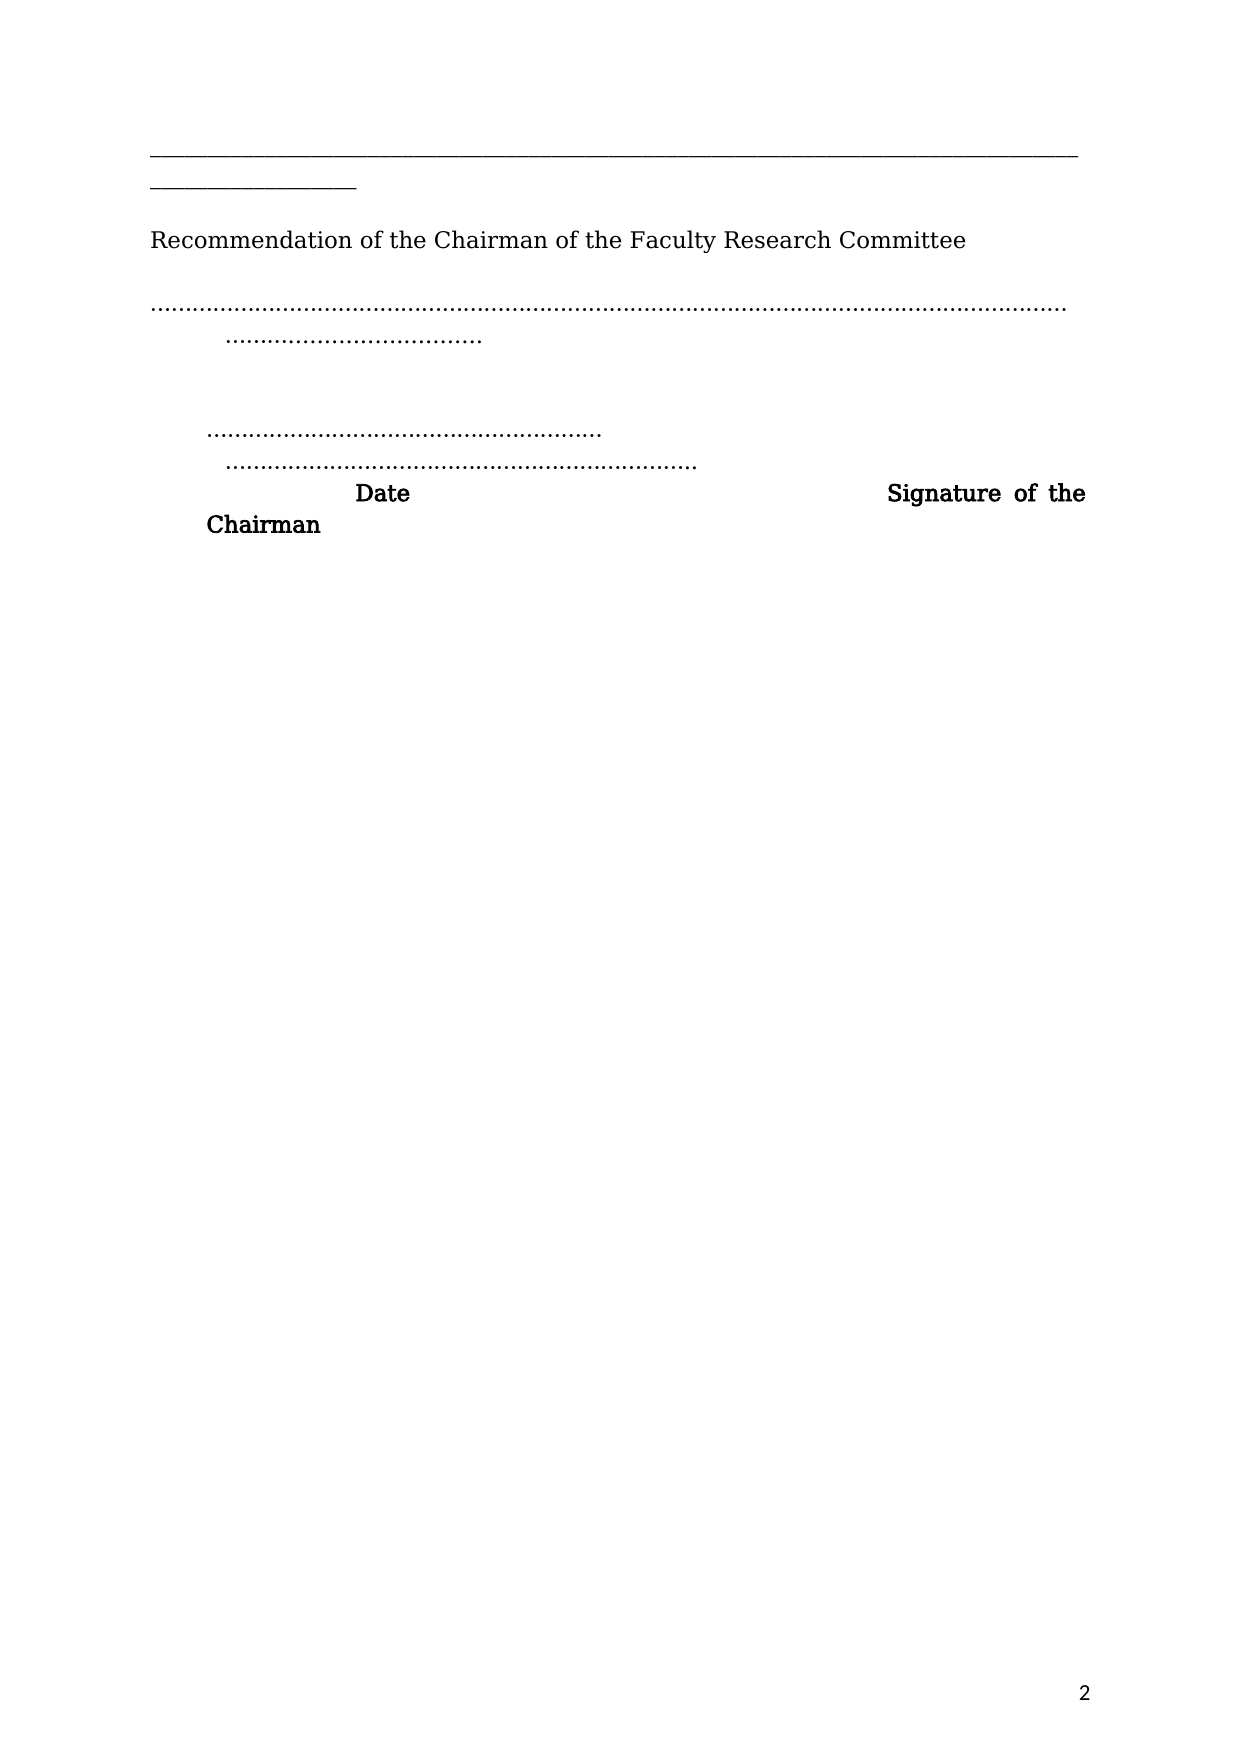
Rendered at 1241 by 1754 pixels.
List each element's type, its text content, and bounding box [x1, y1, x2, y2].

list ……………………………………………………………………………………………………………………………........................... [150, 289, 1087, 348]
list ………………………………………………… ………………………………………………………….. [206, 415, 1087, 474]
list Recommendation of the Chairman of the Faculty Research Committee [150, 226, 1087, 253]
list ___________________________________________________________________________________________________ [150, 131, 1087, 190]
list Date Signature of the Chairman [206, 478, 1087, 537]
